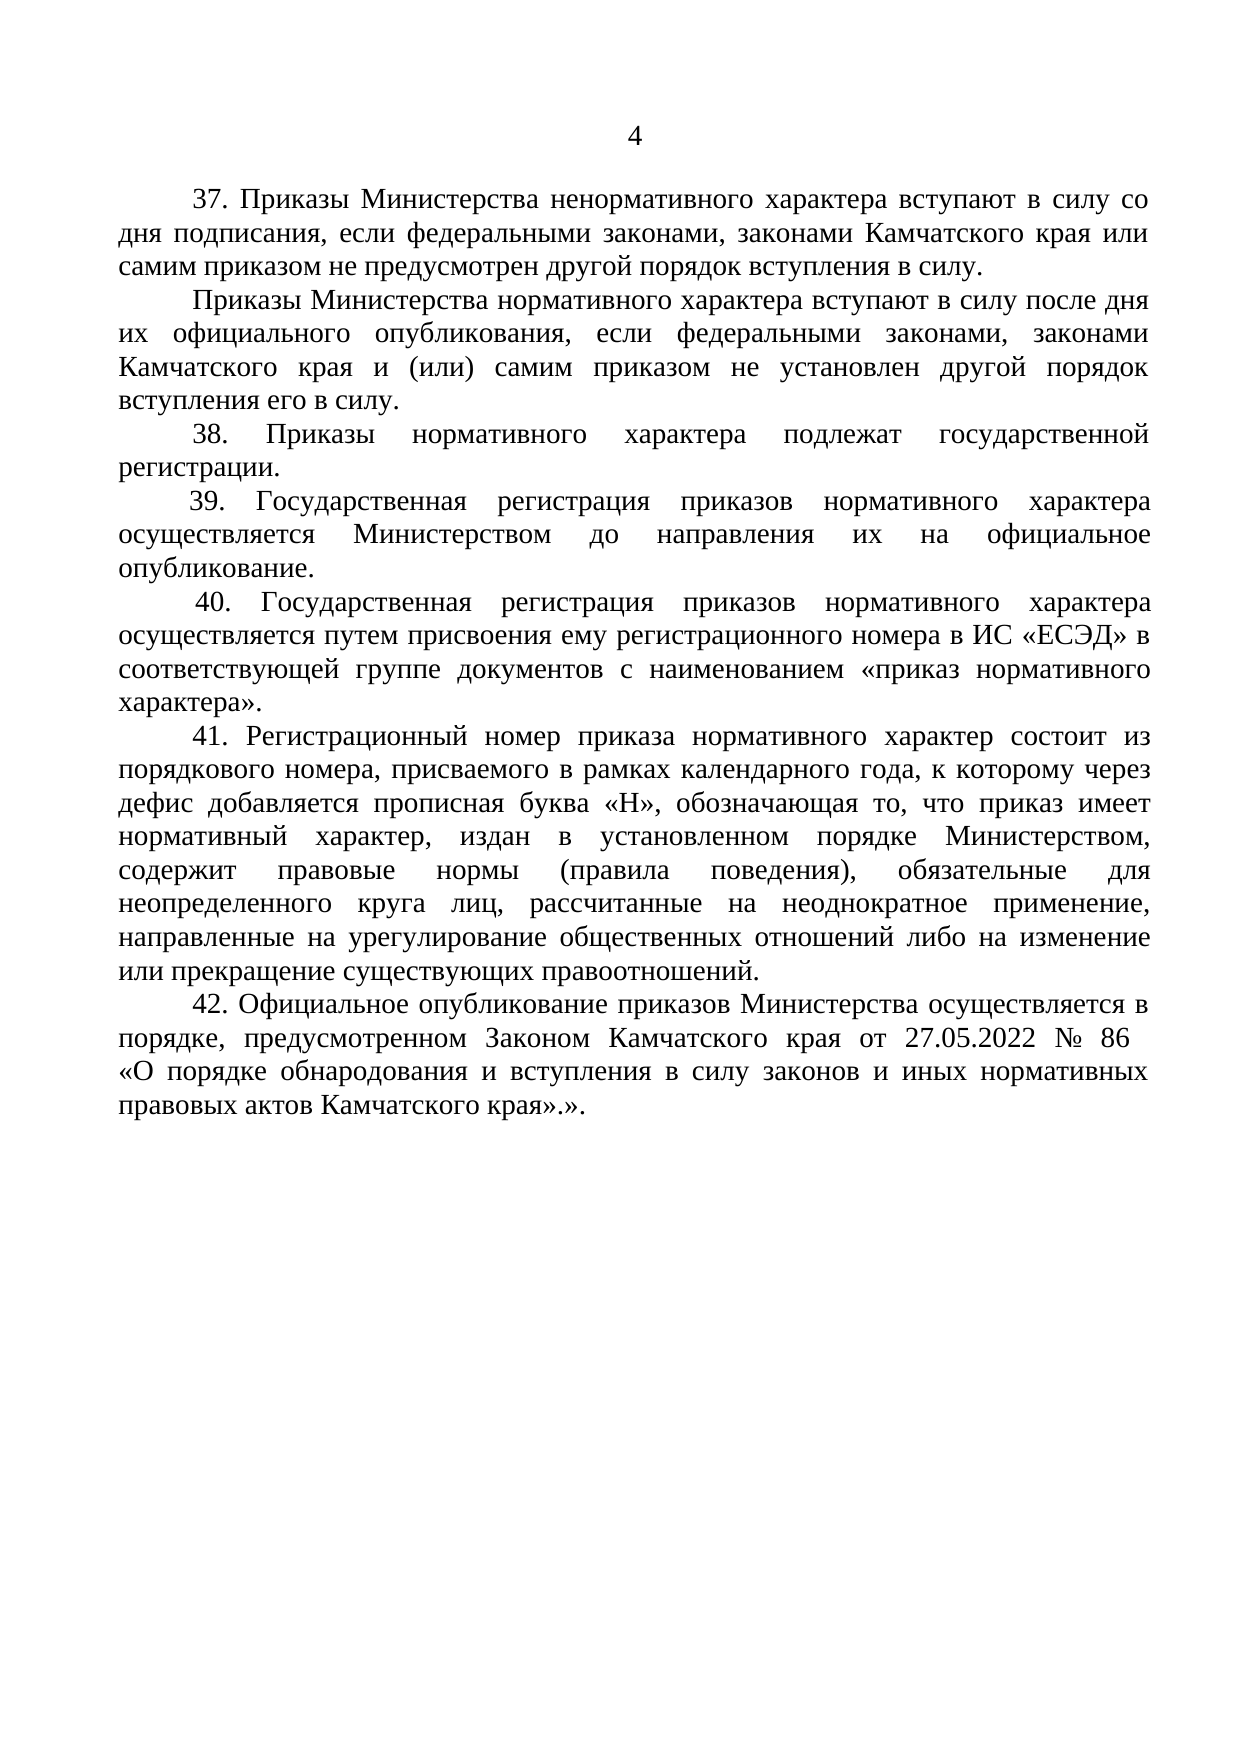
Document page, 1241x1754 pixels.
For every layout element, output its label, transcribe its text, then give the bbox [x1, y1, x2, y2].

text 40. Государственная регистрация приказов нормативного характера осуществляется путем присвоения ему регистрационного номера в ИС «ЕСЭД» в соответствующей группе документов с наименованием «приказ нормативного характера». [118, 584, 1152, 718]
text 38. Приказы нормативного характера подлежат государственной регистрации. [118, 416, 1149, 483]
text 39. Государственная регистрация приказов нормативного характера осуществляется Министерством до направления их на официальное опубликование. [118, 483, 1152, 584]
text 37. Приказы Министерства ненормативного характера вступают в силу со дня подписания, если федеральными законами, законами Камчатского края или самим приказом не предусмотрен другой порядок вступления в силу. [118, 181, 1149, 282]
text 41. Регистрационный номер приказа нормативного характер состоит из порядкового номера, присваемого в рамках календарного года, к которому через дефис добавляется прописная буква «Н», обозначающая то, что приказ имеет нормативный характер, издан в установленном порядке Министерством, содержит правовые нормы (правила поведения), обязательные для неопределенного круга лиц, рассчитанные на неоднократное применение, направленные на урегулирование общественных отношений либо на изменение или прекращение существующих правоотношений. [118, 718, 1152, 986]
text Приказы Министерства нормативного характера вступают в силу после дня их официального опубликования, если федеральными законами, законами Камчатского края и (или) самим приказом не установлен другой порядок вступления его в силу. [118, 282, 1149, 416]
text 42. Официальное опубликование приказов Министерства осуществляется в порядке, предусмотренном Законом Камчатского края от 27.05.2022 № 86 «О порядке обнародования и вступления в силу законов и иных нормативных правовых актов Камчатского края».». [118, 986, 1149, 1120]
